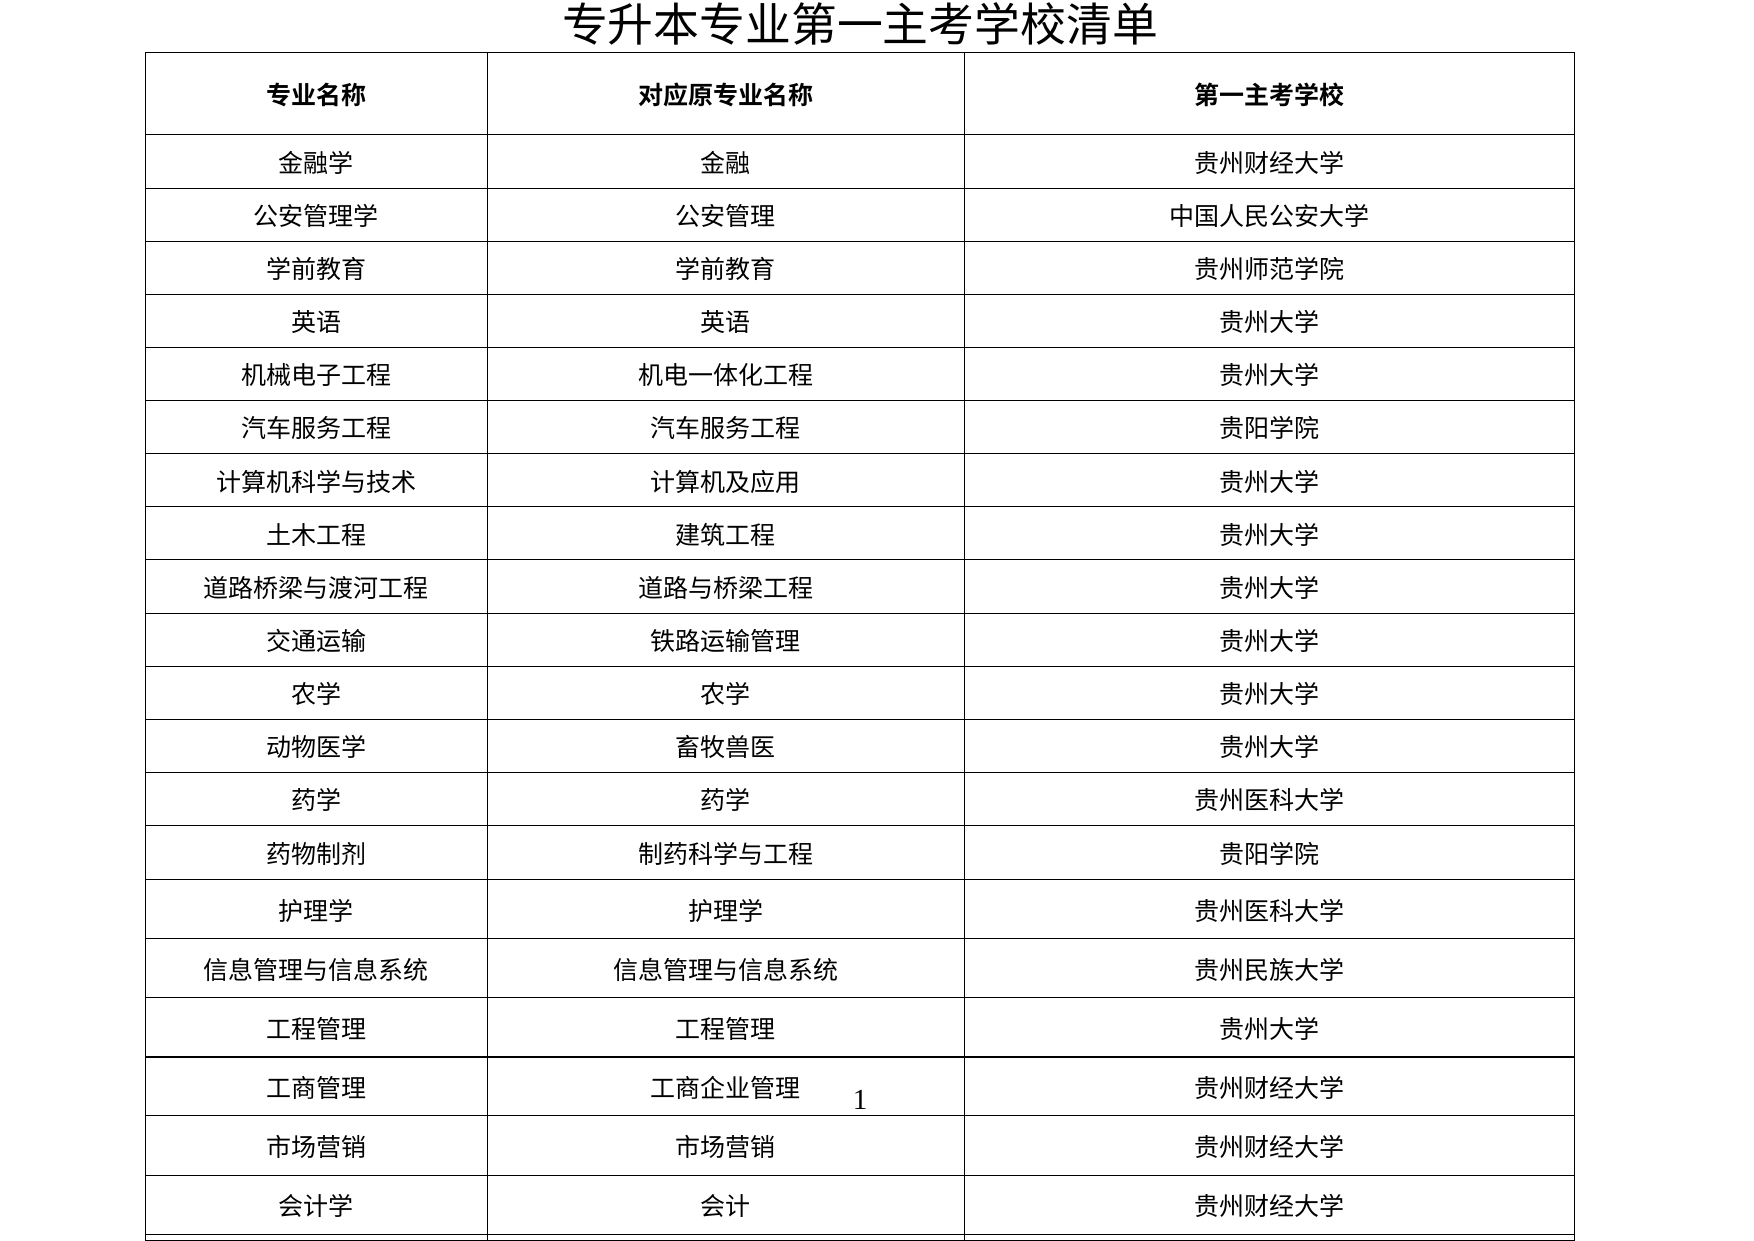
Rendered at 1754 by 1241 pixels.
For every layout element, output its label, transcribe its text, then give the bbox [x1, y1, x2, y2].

table_cell 贵州民族大学 [965, 939, 1574, 997]
table_header 专升本专业第一主考学校清单 [145, 0, 1574, 52]
table_cell 贵州大学 [965, 507, 1574, 559]
table_cell 英语 [488, 295, 964, 347]
table_cell 信息管理与信息系统 [488, 939, 964, 997]
table_cell 贵州大学 [965, 614, 1574, 666]
table_cell 交通运输 [146, 614, 487, 666]
table_cell 贵州大学 [965, 720, 1574, 772]
table_cell 农学 [488, 667, 964, 719]
table_cell 第一主考学校 [965, 53, 1574, 134]
table_cell 贵州大学 [965, 348, 1574, 400]
table_cell 金融学 [146, 135, 487, 187]
table_cell 贵州大学 [965, 295, 1574, 347]
table_cell 贵州医科大学 [965, 773, 1574, 825]
table_cell 会计 [488, 1176, 964, 1233]
table_cell 贵阳学院 [965, 401, 1574, 453]
table_cell 市场营销 [488, 1116, 964, 1174]
table_cell 计算机科学与技术 [146, 454, 487, 506]
table_cell 贵州财经大学 [965, 1116, 1574, 1174]
table_cell 学前教育 [146, 242, 487, 294]
table_cell 贵州财经大学 [965, 1058, 1574, 1115]
table_cell 工商企业管理 [488, 1058, 964, 1115]
table_cell 汽车服务工程 [488, 401, 964, 453]
table_cell 建筑工程 [488, 507, 964, 559]
table_cell 机械电子工程 [146, 348, 487, 400]
table_cell 畜牧兽医 [488, 720, 964, 772]
table_cell 土木工程 [146, 507, 487, 559]
table_cell 工程管理 [146, 998, 487, 1056]
table_cell 对应原专业名称 [488, 53, 964, 134]
table_cell 金融 [488, 135, 964, 187]
table_cell 贵州大学 [965, 454, 1574, 506]
table_cell 机电一体化工程 [488, 348, 964, 400]
table_cell 计算机及应用 [488, 454, 964, 506]
table_cell 药学 [146, 773, 487, 825]
table_cell 专业名称 [146, 53, 487, 134]
table_cell 贵州大学 [965, 667, 1574, 719]
table_cell 汽车服务工程 [146, 401, 487, 453]
table_cell 道路与桥梁工程 [488, 560, 964, 612]
table_cell 中国人民公安大学 [965, 189, 1574, 241]
table_cell 会计学 [146, 1176, 487, 1233]
table_cell 农学 [146, 667, 487, 719]
table_cell 工程管理 [488, 998, 964, 1056]
table_cell 贵州大学 [965, 560, 1574, 612]
table_cell 贵州财经大学 [965, 135, 1574, 187]
table_cell 学前教育 [488, 242, 964, 294]
table_cell 药学 [488, 773, 964, 825]
table_cell 制药科学与工程 [488, 826, 964, 879]
table_cell 护理学 [146, 880, 487, 938]
table_cell 贵阳学院 [965, 826, 1574, 879]
table_cell 信息管理与信息系统 [146, 939, 487, 997]
table_cell 英语 [146, 295, 487, 347]
table_cell 动物医学 [146, 720, 487, 772]
table_cell 贵州大学 [965, 998, 1574, 1056]
table_cell 公安管理 [488, 189, 964, 241]
table_cell 贵州财经大学 [965, 1176, 1574, 1233]
table_cell 药物制剂 [146, 826, 487, 879]
table_cell 贵州师范学院 [965, 242, 1574, 294]
table_cell 市场营销 [146, 1116, 487, 1174]
table_cell 道路桥梁与渡河工程 [146, 560, 487, 612]
table_cell 铁路运输管理 [488, 614, 964, 666]
table_cell 贵州医科大学 [965, 880, 1574, 938]
table_cell 工商管理 [146, 1058, 487, 1115]
table_cell 护理学 [488, 880, 964, 938]
table_cell 公安管理学 [146, 189, 487, 241]
